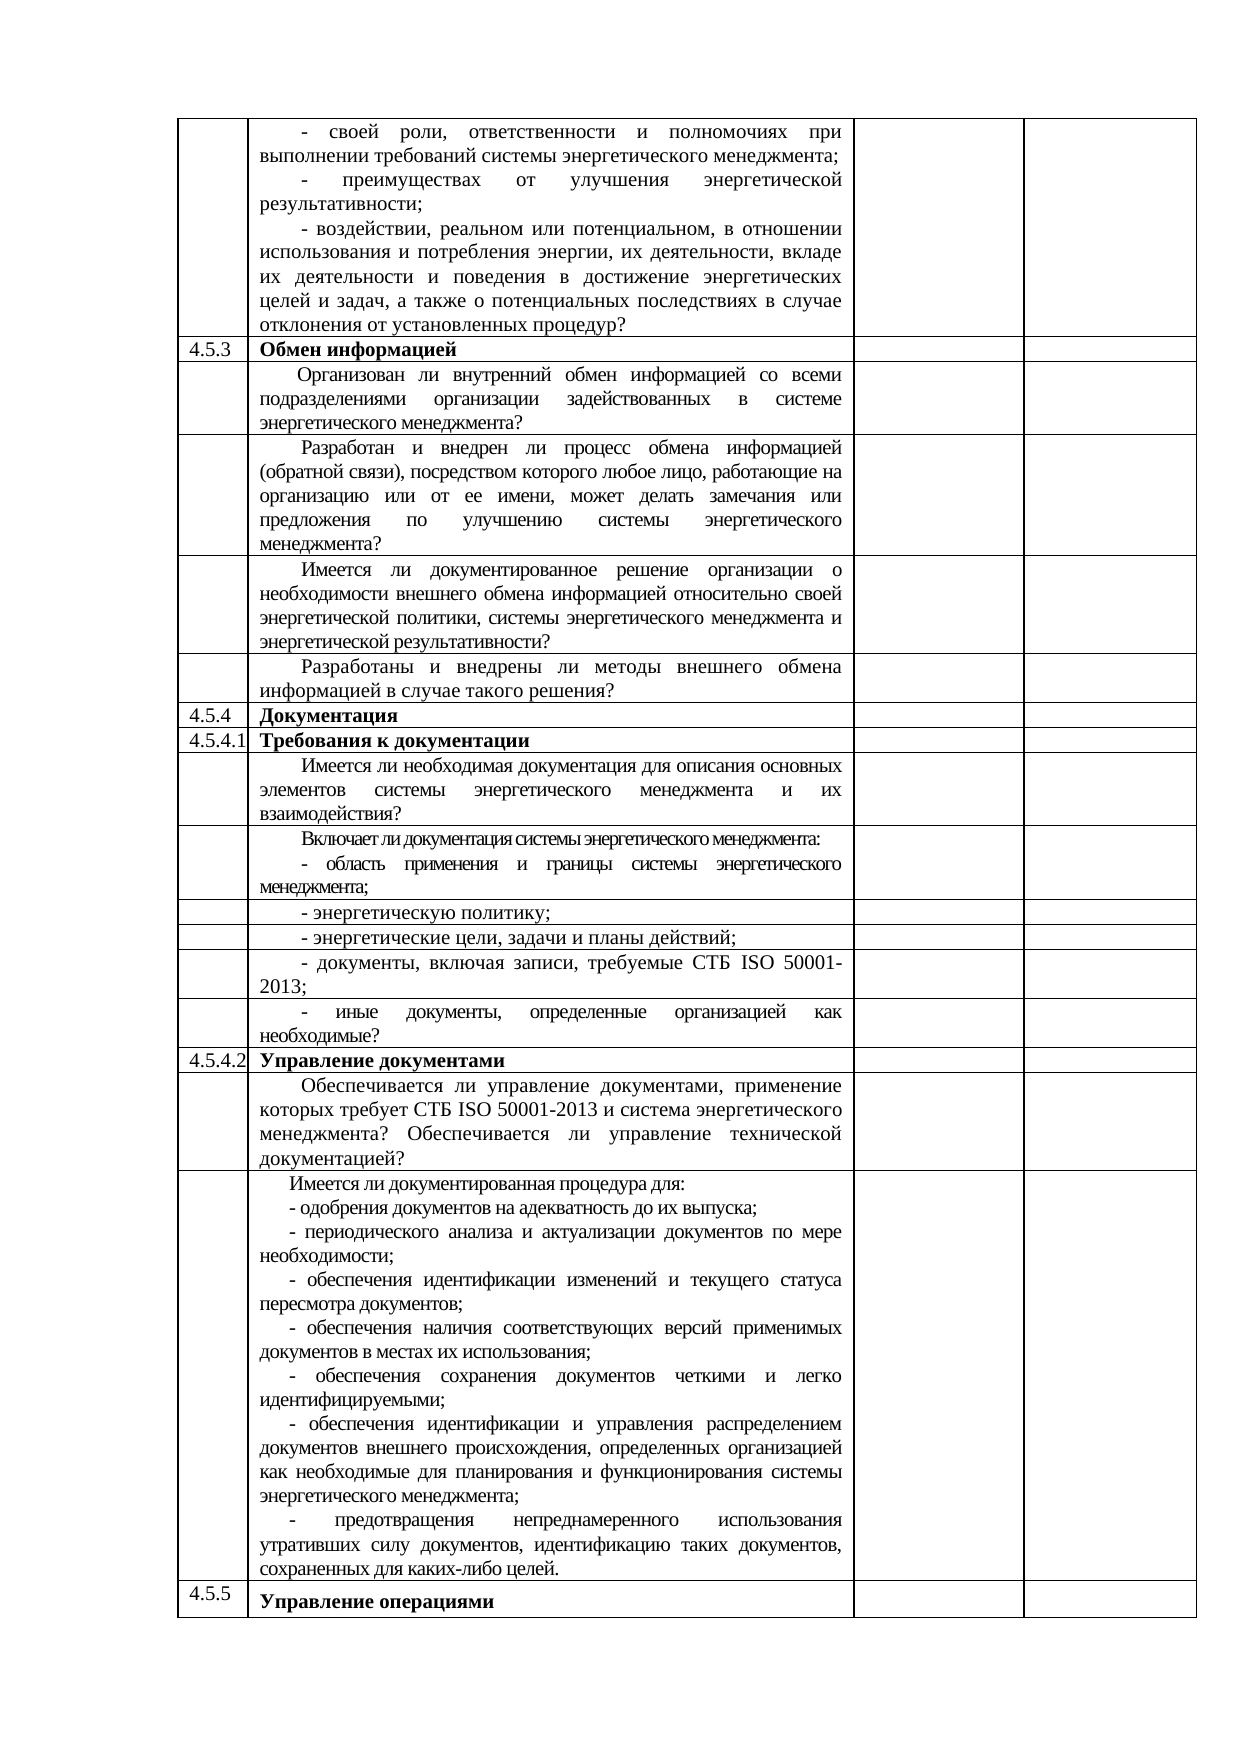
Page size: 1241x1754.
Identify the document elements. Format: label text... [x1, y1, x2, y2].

table_cell [855, 362, 1023, 434]
table_cell - иные документы, определенные организацией как необходимые? [249, 999, 853, 1047]
table_cell [855, 753, 1023, 825]
table_cell [1025, 1581, 1196, 1617]
table_cell [1025, 728, 1196, 752]
table_cell 4.5.3 [179, 337, 247, 361]
table_cell [855, 654, 1023, 702]
table_cell 4.5.5 [179, 1581, 247, 1617]
table_cell [1025, 435, 1196, 555]
table_cell [855, 900, 1023, 924]
table_cell [1025, 337, 1196, 361]
table_cell [1025, 556, 1196, 653]
table_cell Разработан и внедрен ли процесс обмена информацией (обратной связи), посредством которого любое лицо, работающие на организацию или от ее имени, может делать замечания или предложения по улучшению системы энергетического менеджмента? [249, 435, 853, 555]
table_cell Имеется ли документированная процедура для: - одобрения документов на адекватность до их выпуска; - периодического анализа и актуализации документов по мере необходимости; - обеспечения идентификации изменений и текущего статуса пересмотра документов; - обеспечения наличия соответствующих версий применимых документов в местах их использования; - обеспечения сохранения документов четкими и легко идентифицируемыми; - обеспечения идентификации и управления распределением документов внешнего происхождения, определенных организацией как необходимые для планирования и функционирования системы энергетического менеджмента; - предотвращения непреднамеренного использования утративших силу документов, идентификацию таких документов, сохраненных для каких-либо целей. [249, 1171, 853, 1579]
table_cell - документы, включая записи, требуемые СТБ ISO 50001-2013; [249, 950, 853, 998]
table_cell [855, 925, 1023, 949]
table_cell [855, 1048, 1023, 1072]
table_cell [1025, 1171, 1196, 1579]
table_cell [179, 900, 247, 924]
table_cell [1025, 999, 1196, 1047]
table_cell [1025, 900, 1196, 924]
table_cell [1025, 925, 1196, 949]
table_cell [855, 728, 1023, 752]
table_cell [1025, 950, 1196, 998]
table_cell [179, 1171, 247, 1579]
table_cell [855, 337, 1023, 361]
table_cell [1025, 362, 1196, 434]
table_cell Включает ли документация системы энергетического менеджмента: - область применения и границы системы энергетического менеджмента; [249, 826, 853, 898]
table_cell Управление документами [249, 1048, 853, 1072]
table_cell [1025, 1048, 1196, 1072]
table_cell [179, 925, 247, 949]
table_cell Обмен информацией [249, 337, 853, 361]
table_cell [1025, 1073, 1196, 1169]
table_cell [1025, 826, 1196, 898]
table_cell [855, 1171, 1023, 1579]
table_cell [179, 753, 247, 825]
table_cell Требования к документации [249, 728, 853, 752]
table_cell Обеспечивается ли управление документами, применение которых требует СТБ ISO 50001-2013 и система энергетического менеджмента? Обеспечивается ли управление технической документацией? [249, 1073, 853, 1169]
table_cell [179, 654, 247, 702]
table_cell [179, 362, 247, 434]
table_cell [855, 119, 1023, 336]
table_cell [855, 556, 1023, 653]
table_cell [179, 435, 247, 555]
table_cell [855, 1073, 1023, 1169]
table_cell [1025, 654, 1196, 702]
table_cell Управление операциями [249, 1581, 853, 1617]
table_cell [855, 826, 1023, 898]
table_cell [1025, 119, 1196, 336]
table_cell [1025, 753, 1196, 825]
table_cell [179, 556, 247, 653]
table_cell [1025, 703, 1196, 727]
table_cell [179, 119, 247, 336]
table_cell - энергетические цели, задачи и планы действий; [249, 925, 853, 949]
table_cell [855, 999, 1023, 1047]
table_cell [855, 950, 1023, 998]
table_cell Имеется ли необходимая документация для описания основных элементов системы энергетического менеджмента и их взаимодействия? [249, 753, 853, 825]
table_cell 4.5.4 [179, 703, 247, 727]
table_cell [855, 435, 1023, 555]
table_cell [179, 1073, 247, 1169]
table_cell Организован ли внутренний обмен информацией со всеми подразделениями организации задействованных в системе энергетического менеджмента? [249, 362, 853, 434]
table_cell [249, 119, 853, 336]
table_cell [179, 950, 247, 998]
table_cell 4.5.4.2 [179, 1048, 247, 1072]
table_cell [855, 1581, 1023, 1617]
table_cell 4.5.4.1 [179, 728, 247, 752]
table_cell [855, 703, 1023, 727]
table_cell Разработаны и внедрены ли методы внешнего обмена информацией в случае такого решения? [249, 654, 853, 702]
table_cell Документация [249, 703, 853, 727]
table_cell Имеется ли документированное решение организации о необходимости внешнего обмена информацией относительно своей энергетической политики, системы энергетического менеджмента и энергетической результативности? [249, 556, 853, 653]
table_cell [179, 999, 247, 1047]
table_cell [179, 826, 247, 898]
table_cell - энергетическую политику; [249, 900, 853, 924]
